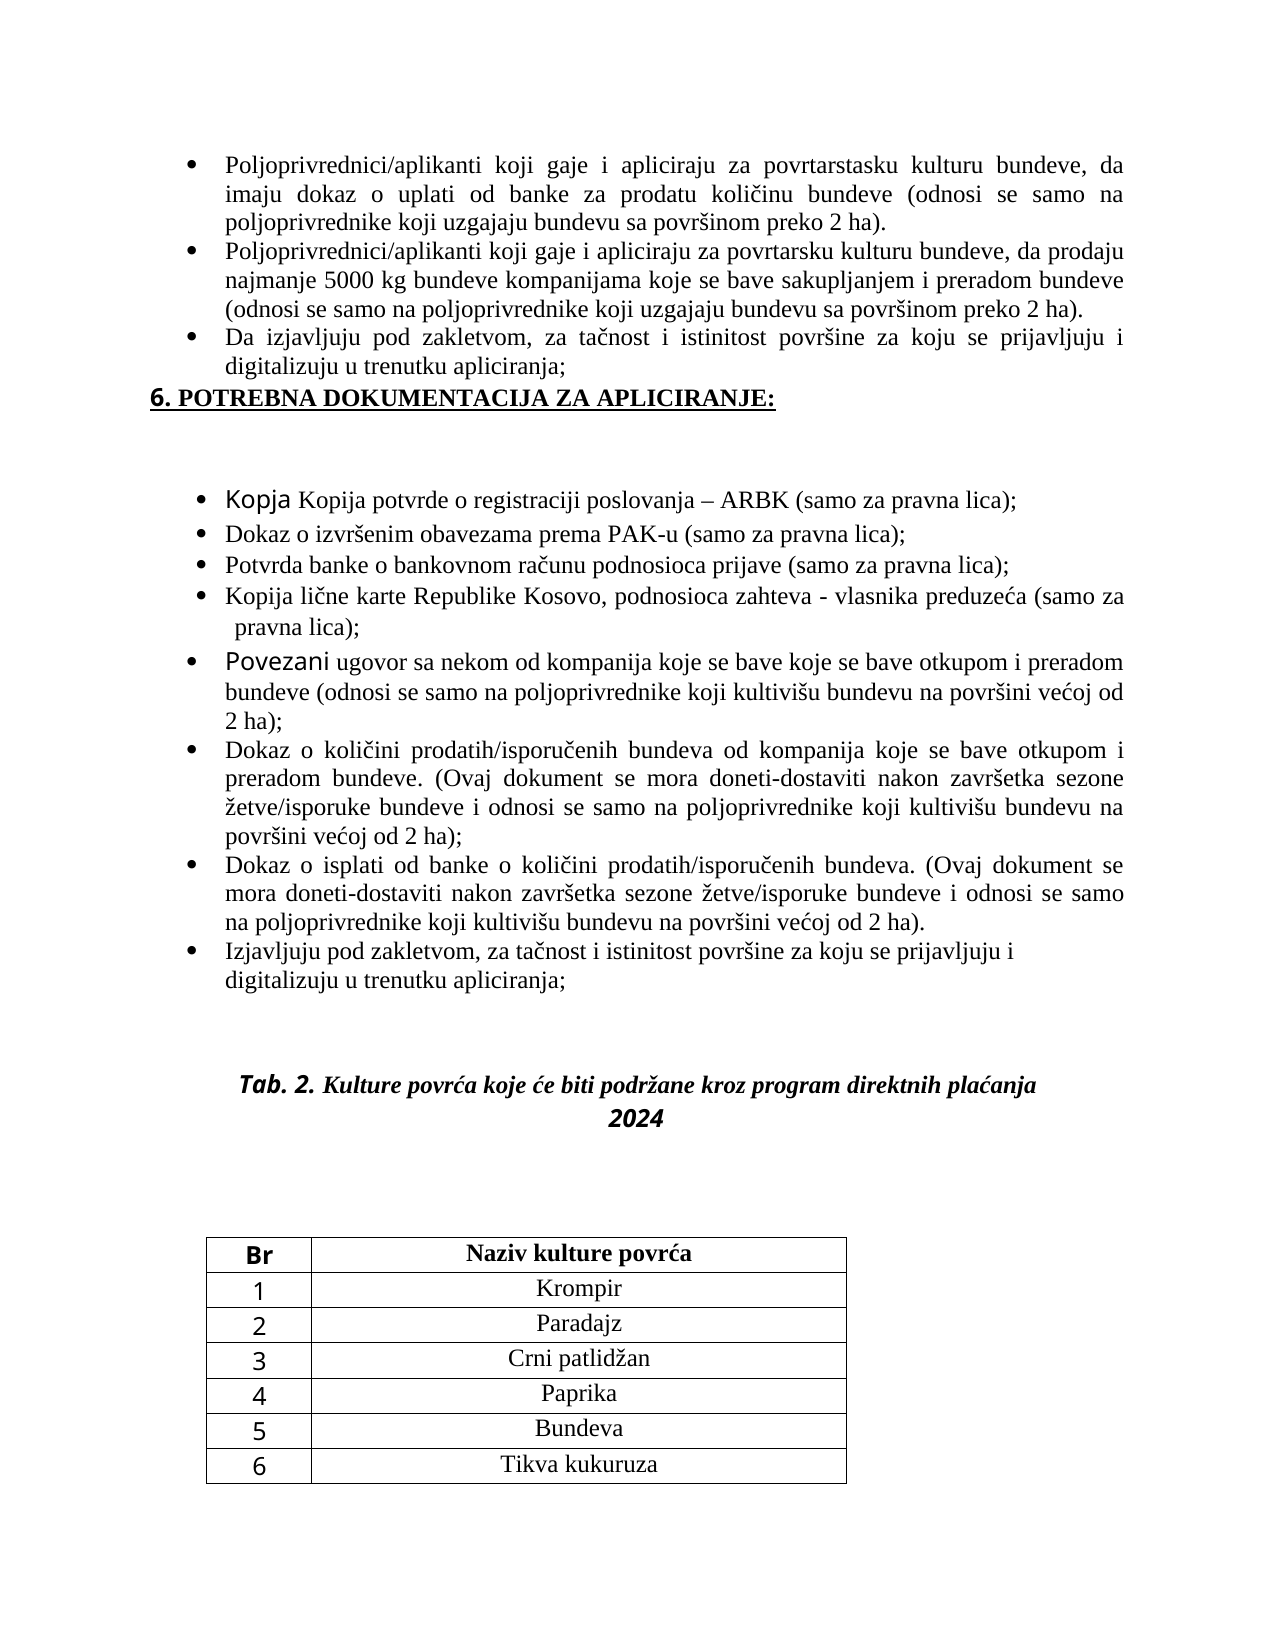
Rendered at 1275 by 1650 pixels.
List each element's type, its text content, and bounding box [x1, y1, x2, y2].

list Dokaz o izvršenim obavezama prema PAK-u (samo za pravna lica); [197, 519, 1125, 548]
list Da izjavljuju pod zakletvom, za tačnost i istinitost površine za koju se prijavljuju i digitalizuju u trenutku apliciranja; [187, 322, 1125, 380]
list Poljoprivrednici/aplikanti koji gaje i apliciraju za povrtarsku kulturu bundeve, da prodaju najmanje 5000 kg bundeve kompanijama koje se bave sakupljanjem i preradom bundeve (odnosi se samo na poljoprivrednike koji uzgajaju bundevu sa površinom preko 2 ha). [187, 236, 1125, 322]
list Dokaz o isplati od banke o količini prodatih/isporučenih bundeva. (Ovaj dokument se mora doneti-dostaviti nakon završetka sezone žetve/isporuke bundeve i odnosi se samo na poljoprivrednike koji kultivišu bundevu na površini većoj od 2 ha). [187, 850, 1125, 936]
table_cell Paradajz [312, 1308, 846, 1342]
table_cell Crni patlidžan [312, 1343, 846, 1377]
text 2024 [150, 1101, 1125, 1135]
list Dokaz o količini prodatih/isporučenih bundeva od kompanija koje se bave otkupom i preradom bundeve. (Ovaj dokument se mora doneti-dostaviti nakon završetka sezone žetve/isporuke bundeve i odnosi se samo na poljoprivrednike koji kultivišu bundevu na površini većoj od 2 ha); [187, 735, 1125, 850]
table_cell Tikva kukuruza [312, 1449, 846, 1483]
text 6. POTREBNA DOKUMENTACIJA ZA APLICIRANJE: [150, 380, 1125, 414]
table_cell 3 [207, 1343, 311, 1377]
list Poljoprivrednici/aplikanti koji gaje i apliciraju za povrtarstasku kulturu bundeve, da imaju dokaz o uplati od banke za prodatu količinu bundeve (odnosi se samo na poljoprivrednike koji uzgajaju bundevu sa površinom preko 2 ha). [187, 150, 1125, 236]
table_cell 1 [207, 1273, 311, 1307]
list Povezani ugovor sa nekom od kompanija koje se bave koje se bave otkupom i preradom bundeve (odnosi se samo na poljoprivrednike koji kultivišu bundevu na površini većoj od 2 ha); [187, 643, 1125, 735]
table_cell Paprika [312, 1379, 846, 1412]
list Kopja Kopija potvrde o registraciji poslovanja – ARBK (samo za pravna lica); [197, 482, 1125, 516]
table_cell 5 [207, 1414, 311, 1448]
table_header Naziv kulture povrća [312, 1238, 846, 1272]
list Potvrda banke o bankovnom računu podnosioca prijave (samo za pravna lica); [197, 550, 1125, 579]
table_cell 4 [207, 1379, 311, 1412]
text Tab. 2. Kulture povrća koje će biti podržane kroz program direktnih plaćanja [150, 1067, 1125, 1101]
table_cell Krompir [312, 1273, 846, 1307]
table_header Br [207, 1238, 311, 1272]
table_cell Bundeva [312, 1414, 846, 1448]
list Izjavljuju pod zakletvom, za tačnost i istinitost površine za koju se prijavljuju i digitalizuju u trenutku apliciranja; [187, 936, 1125, 993]
table_cell 6 [207, 1449, 311, 1483]
list Kopija lične karte Republike Kosovo, podnosioca zahteva - vlasnika preduzeća (samo za pravna lica); [197, 581, 1125, 641]
table_cell 2 [207, 1308, 311, 1342]
